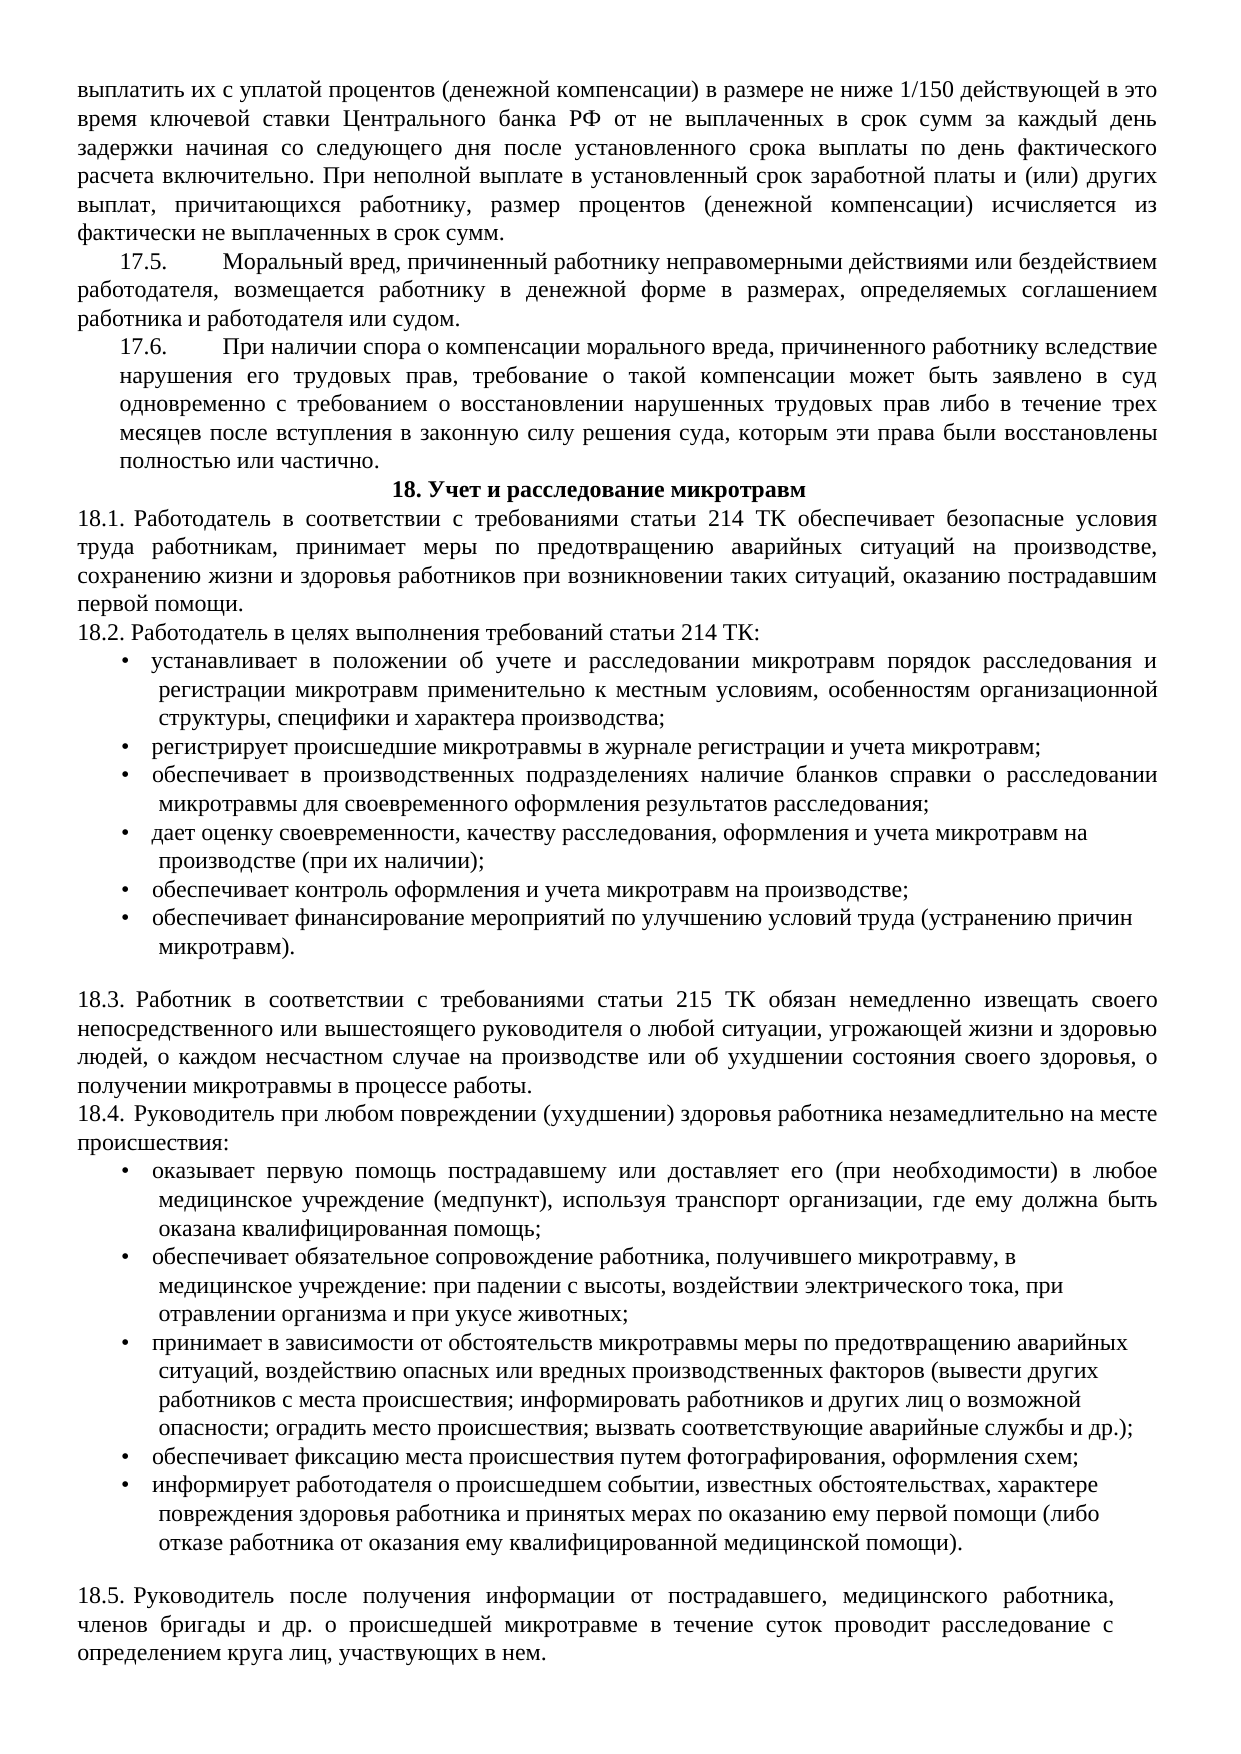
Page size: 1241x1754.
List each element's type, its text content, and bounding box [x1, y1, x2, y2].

list Моральный вред, причиненный работнику неправомерными действиями или бездействием работодателя, возмещается работнику в денежной форме в размерах, определяемых соглашением работника и работодателя или судом. [77, 246, 1159, 332]
list Руководитель после получения информации от пострадавшего, медицинского работника, членов бригады и др. о происшедшей микротравме в течение суток проводит расследование с определением круга лиц, участвующих в нем. [77, 1581, 1115, 1666]
list информирует работодателя о происшедшем событии, известных обстоятельствах, характере повреждения здоровья работника и принятых мерах по оказанию ему первой помощи (либо отказе работника от оказания ему квалифицированной медицинской помощи). [121, 1470, 1157, 1556]
list обеспечивает финансирование мероприятий по улучшению условий труда (устранению причин микротравм). [121, 903, 1138, 960]
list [77, 75, 1159, 246]
list При наличии спора о компенсации морального вреда, причиненного работнику вследствие нарушения его трудовых прав, требование о такой компенсации может быть заявлено в суд одновременно с требованием о восстановлении нарушенных трудовых прав либо в течение трех месяцев после вступления в законную силу решения суда, которым эти права были восстановлены полностью или частично. [119, 332, 1159, 474]
list Работодатель в целях выполнения требований статьи 214 ТК: [77, 617, 1165, 646]
list Работодатель в соответствии с требованиями статьи 214 ТК обеспечивает безопасные условия труда работникам, принимает меры по предотвращению аварийных ситуаций на производстве, сохранению жизни и здоровья работников при возникновении таких ситуаций, оказанию пострадавшим первой помощи. [77, 503, 1159, 617]
list Руководитель при любом повреждении (ухудшении) здоровья работника незамедлительно на месте происшествия: [77, 1099, 1159, 1156]
list оказывает первую помощь пострадавшему или доставляет его (при необходимости) в любое медицинское учреждение (медпункт), используя транспорт организации, где ему должна быть оказана квалифицированная помощь; [121, 1156, 1159, 1242]
list обеспечивает контроль оформления и учета микротравм на производстве; [121, 874, 1165, 903]
list Работник в соответствии с требованиями статьи 215 ТК обязан немедленно извещать своего непосредственного или вышестоящего руководителя о любой ситуации, угрожающей жизни и здоровью людей, о каждом несчастном случае на производстве или об ухудшении состояния своего здоровья, о получении микротравмы в процессе работы. [77, 985, 1159, 1099]
list регистрирует происшедшие микротравмы в журнале регистрации и учета микротравм; [121, 731, 1165, 760]
list принимает в зависимости от обстоятельств микротравмы меры по предотвращению аварийных ситуаций, воздействию опасных или вредных производственных факторов (вывести других работников с места происшествия; информировать работников и других лиц о возможной опасности; оградить место происшествия; вызвать соответствующие аварийные службы и др.); [121, 1327, 1138, 1441]
list обеспечивает обязательное сопровождение работника, получившего микротравму, в медицинское учреждение: при падении с высоты, воздействии электрического тока, при отравлении организма и при укусе животных; [121, 1242, 1138, 1327]
list обеспечивает фиксацию места происшествия путем фотографирования, оформления схем; [121, 1441, 1165, 1470]
list обеспечивает в производственных подразделениях наличие бланков справки о расследовании микротравмы для своевременного оформления результатов расследования; [121, 760, 1159, 817]
list дает оценку своевременности, качеству расследования, оформления и учета микротравм на производстве (при их наличии); [121, 817, 1138, 874]
text 18. Учет и расследование микротравм [392, 474, 1165, 503]
list устанавливает в положении об учете и расследовании микротравм порядок расследования и регистрации микротравм применительно к местным условиям, особенностям организационной структуры, специфики и характера производства; [121, 646, 1159, 731]
